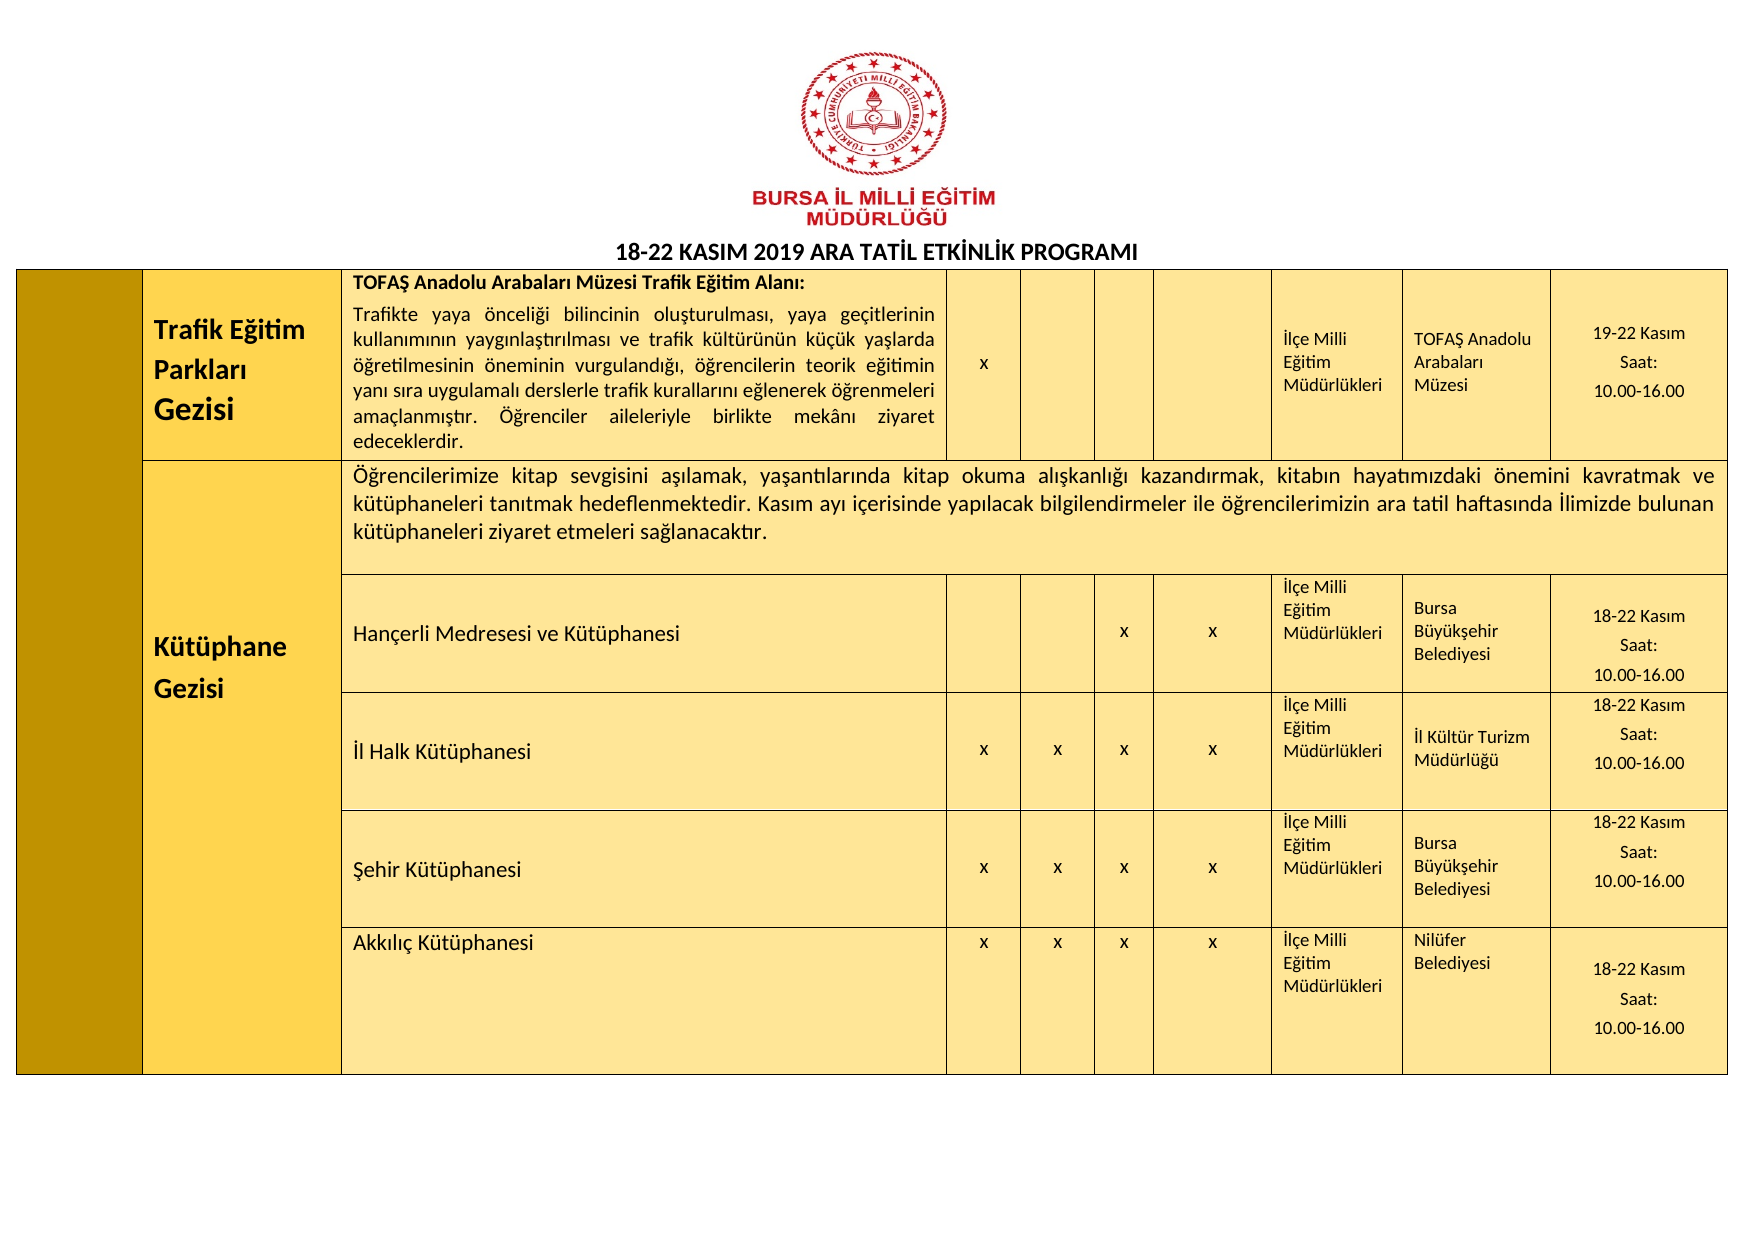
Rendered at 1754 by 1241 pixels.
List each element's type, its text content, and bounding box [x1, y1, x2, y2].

table_cell İlçe Milli Eğitim Müdürlükleri [1272, 811, 1402, 927]
table_cell x [1021, 928, 1094, 1074]
table_cell Akkılıç Kütüphanesi [342, 928, 946, 1074]
table_cell 19-22 Kasım Saat: 10.00-16.00 [1551, 270, 1727, 460]
table_cell Hançerli Medresesi ve Kütüphanesi [342, 575, 946, 692]
table_cell Bursa Büyükşehir Belediyesi [1403, 575, 1550, 692]
table_cell [947, 575, 1020, 692]
table_cell TOFAŞ Anadolu Arabaları Müzesi [1403, 270, 1550, 460]
table_cell Kütüphane Gezisi [143, 461, 341, 1074]
table_cell 18-22 Kasım Saat: 10.00-16.00 [1551, 693, 1727, 809]
table_cell x [947, 811, 1020, 927]
table_cell 18-22 Kasım Saat: 10.00-16.00 [1551, 575, 1727, 692]
table_cell x [947, 693, 1020, 809]
table_cell x [1095, 693, 1153, 809]
table_cell Bursa Büyükşehir Belediyesi [1403, 811, 1550, 927]
table_cell x [947, 928, 1020, 1074]
table_cell Trafik Eğitim Parkları Gezisi [143, 270, 341, 460]
table_cell İlçe Milli Eğitim Müdürlükleri [1272, 693, 1402, 809]
table_cell x [1095, 575, 1153, 692]
table_cell x [1154, 928, 1271, 1074]
table_cell Nilüfer Belediyesi [1403, 928, 1550, 1074]
picture [664, 246, 669, 255]
table_cell [1021, 575, 1094, 692]
table_cell x [1154, 811, 1271, 927]
table_cell Öğrencilerimize kitap sevgisini aşılamak, yaşantılarında kitap okuma alışkanlığı kazandırmak, kitabın hayatımızdaki önemini kavratmak ve kütüphaneleri tanıtmak hedeflenmektedir. Kasım ayı içerisinde yapılacak bilgilendirmeler ile öğrencilerimizin ara tatil haftasında İlimizde bulunan kütüphaneleri ziyaret etmeleri sağlanacaktır. [342, 461, 1727, 574]
table_cell x [1021, 811, 1094, 927]
picture [664, 4, 1083, 269]
table_cell x [1154, 693, 1271, 809]
table_cell x [1095, 928, 1153, 1074]
table_cell İlçe Milli Eğitim Müdürlükleri [1272, 575, 1402, 692]
table_cell Şehir Kütüphanesi [342, 811, 946, 927]
table_cell x [947, 270, 1020, 460]
table_cell İlçe Milli Eğitim Müdürlükleri [1272, 928, 1402, 1074]
table_cell 18-22 Kasım Saat: 10.00-16.00 [1551, 811, 1727, 927]
table_cell [1095, 270, 1153, 460]
table_cell x [1021, 693, 1094, 809]
table_cell 18-22 Kasım Saat: 10.00-16.00 [1551, 928, 1727, 1074]
table_cell İl Halk Kütüphanesi [342, 693, 946, 809]
table_cell TOFAŞ Anadolu Arabaları Müzesi Trafik Eğitim Alanı: Trafikte yaya önceliği bilincinin oluşturulması, yaya geçitlerinin kullanımının yaygınlaştırılması ve trafik kültürünün küçük yaşlarda öğretilmesinin öneminin vurgulandığı, öğrencilerin teorik eğitimin yanı sıra uygulamalı derslerle trafik kurallarını eğlenerek öğrenmeleri amaçlanmıştır. Öğrenciler aileleriyle birlikte mekânı ziyaret edeceklerdir. [342, 270, 946, 460]
table_cell İl Kültür Turizm Müdürlüğü [1403, 693, 1550, 809]
table_cell İlçe Milli Eğitim Müdürlükleri [1272, 270, 1402, 460]
table_cell [1154, 270, 1271, 460]
table_cell x [1154, 575, 1271, 692]
table_cell [1021, 270, 1094, 460]
table_cell x [1095, 811, 1153, 927]
